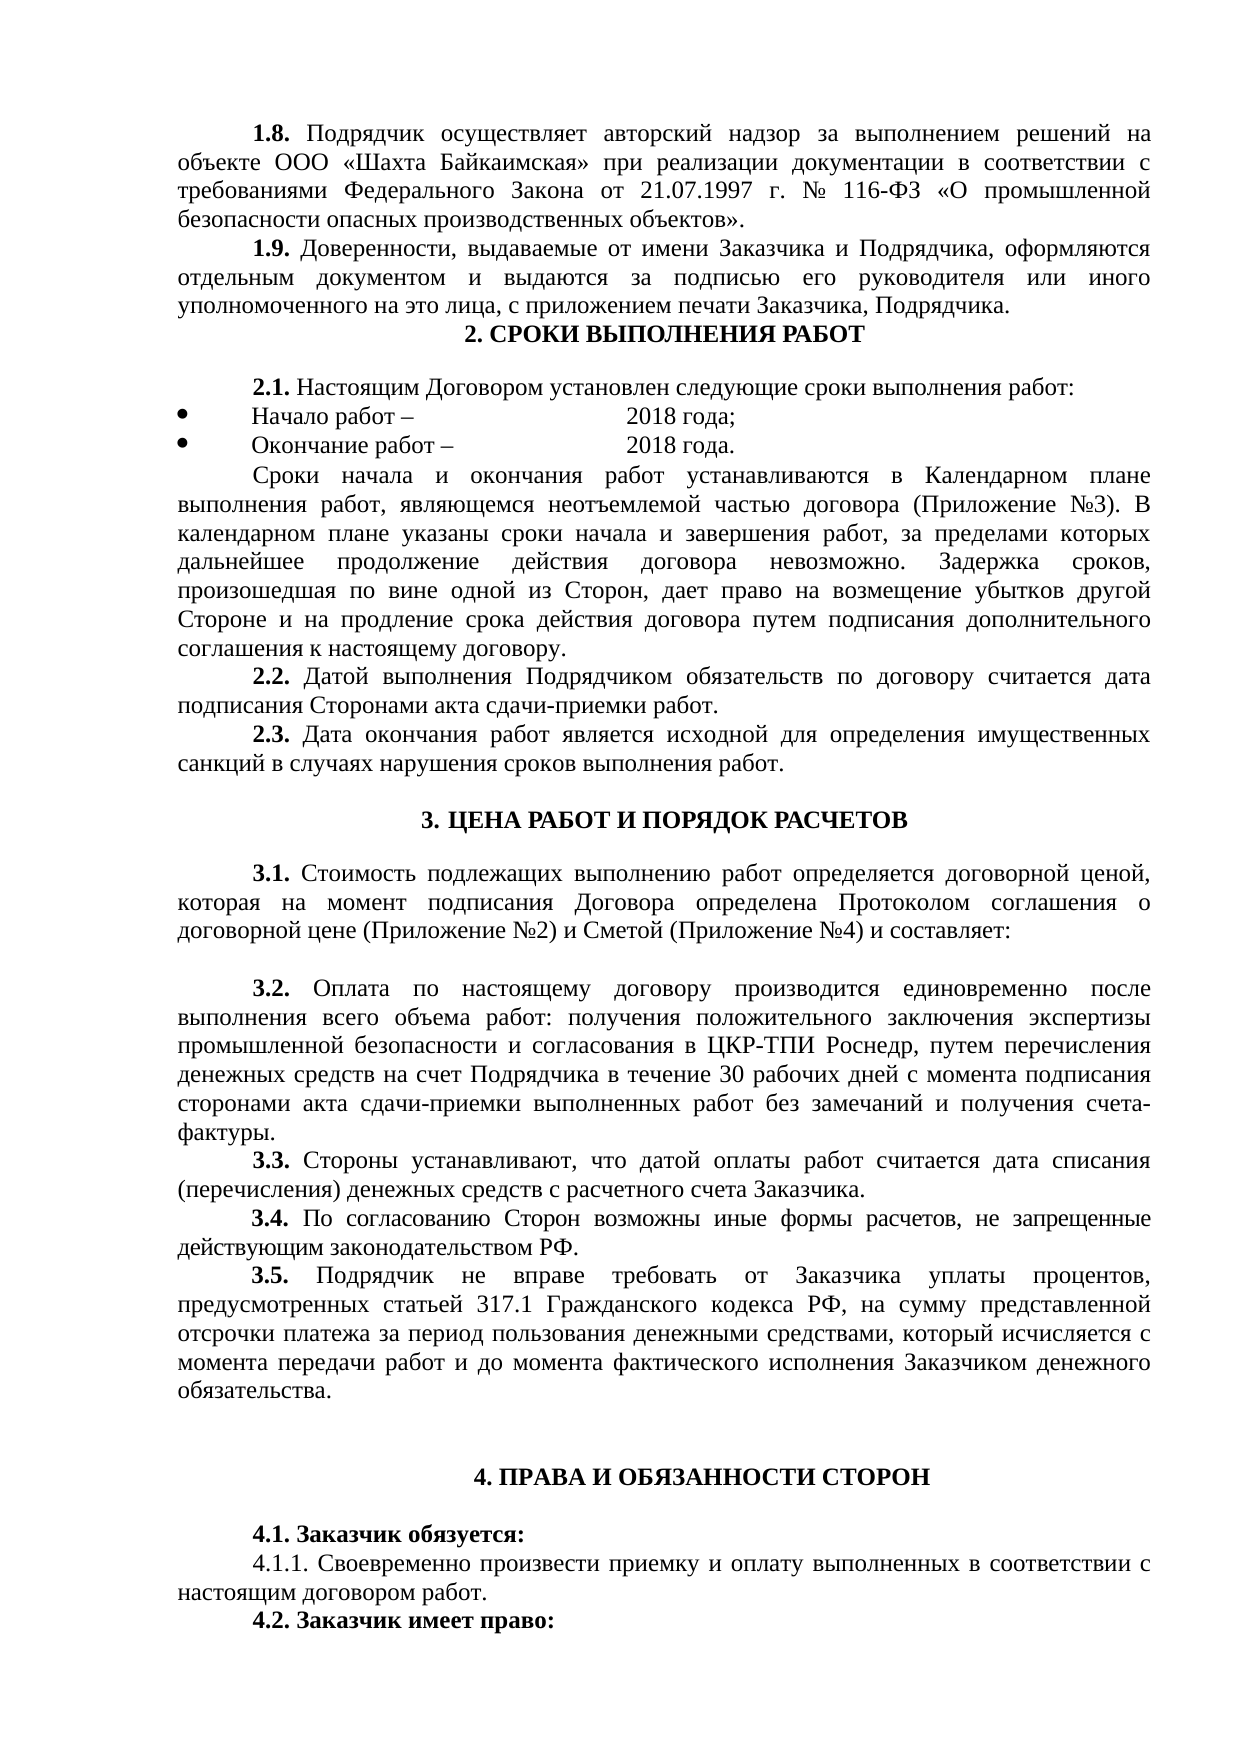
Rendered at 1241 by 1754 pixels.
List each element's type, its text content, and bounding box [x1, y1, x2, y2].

text 3.3. Стороны устанавливают, что датой оплаты работ считается дата списания (перечисления) денежных средств с расчетного счета Заказчика. [177, 1145, 1152, 1203]
text 3. ЦЕНА РАБОТ И ПОРЯДОК РАСЧЕТОВ [177, 805, 1152, 834]
text 3.4. По согласованию Сторон возможны иные формы расчетов, не запрещенные действующим законодательством РФ. [177, 1203, 1152, 1260]
text 2.1. Настоящим Договором установлен следующие сроки выполнения работ: [177, 372, 1152, 401]
text 3.2. Оплата по настоящему договору производится единовременно после выполнения всего объема работ: получения положительного заключения экспертизы промышленной безопасности и согласования в ЦКР-ТПИ Роснедр, путем перечисления денежных средств на счет Подрядчика в течение 30 рабочих дней с момента подписания сторонами акта сдачи-приемки выполненных работ без замечаний и получения счета-фактуры. [177, 973, 1152, 1145]
text Сроки начала и окончания работ устанавливаются в Календарном плане выполнения работ, являющемся неотъемлемой частью договора (Приложение №3). В календарном плане указаны сроки начала и завершения работ, за пределами которых дальнейшее продолжение действия договора невозможно. Задержка сроков, произошедшая по вине одной из Сторон, дает право на возмещение убытков другой Стороне и на продление срока действия договора путем подписания дополнительного соглашения к настоящему договору. [177, 460, 1152, 661]
text 1.8. Подрядчик осуществляет авторский надзор за выполнением решений на объекте ООО «Шахта Байкаимская» при реализации документации в соответствии с требованиями Федерального Закона от 21.07.1997 г. № 116-ФЗ «О промышленной безопасности опасных производственных объектов». [177, 118, 1152, 233]
list Начало работ – 2018 года; [177, 401, 1152, 431]
text 3.1. Стоимость подлежащих выполнению работ определяется договорной ценой, которая на момент подписания Договора определена Протоколом соглашения о договорной цене (Приложение №2) и Сметой (Приложение №4) и составляет: [177, 858, 1152, 944]
text 2. СРОКИ ВЫПОЛНЕНИЯ РАБОТ [177, 319, 1152, 348]
text 4. ПРАВА И ОБЯЗАННОСТИ СТОРОН [177, 1462, 1152, 1490]
text 2.3. Дата окончания работ является исходной для определения имущественных санкций в случаях нарушения сроков выполнения работ. [177, 719, 1152, 776]
text 4.2. Заказчик имеет право: [177, 1605, 1152, 1634]
text 1.9. Доверенности, выдаваемые от имени Заказчика и Подрядчика, оформляются отдельным документом и выдаются за подписью его руководителя или иного уполномоченного на это лица, с приложением печати Заказчика, Подрядчика. [177, 233, 1152, 319]
text 2.2. Датой выполнения Подрядчиком обязательств по договору считается дата подписания Сторонами акта сдачи-приемки работ. [177, 661, 1152, 719]
text 3.5. Подрядчик не вправе требовать от Заказчика уплаты процентов, предусмотренных статьей 317.1 Гражданского кодекса РФ, на сумму представленной отсрочки платежа за период пользования денежными средствами, который исчисляется с момента передачи работ и до момента фактического исполнения Заказчиком денежного обязательства. [177, 1260, 1152, 1404]
text 4.1. Заказчик обязуется: [177, 1519, 1152, 1548]
text 4.1.1. Своевременно произвести приемку и оплату выполненных в соответствии с настоящим договором работ. [177, 1548, 1152, 1605]
list Окончание работ – 2018 года. [177, 431, 1152, 460]
